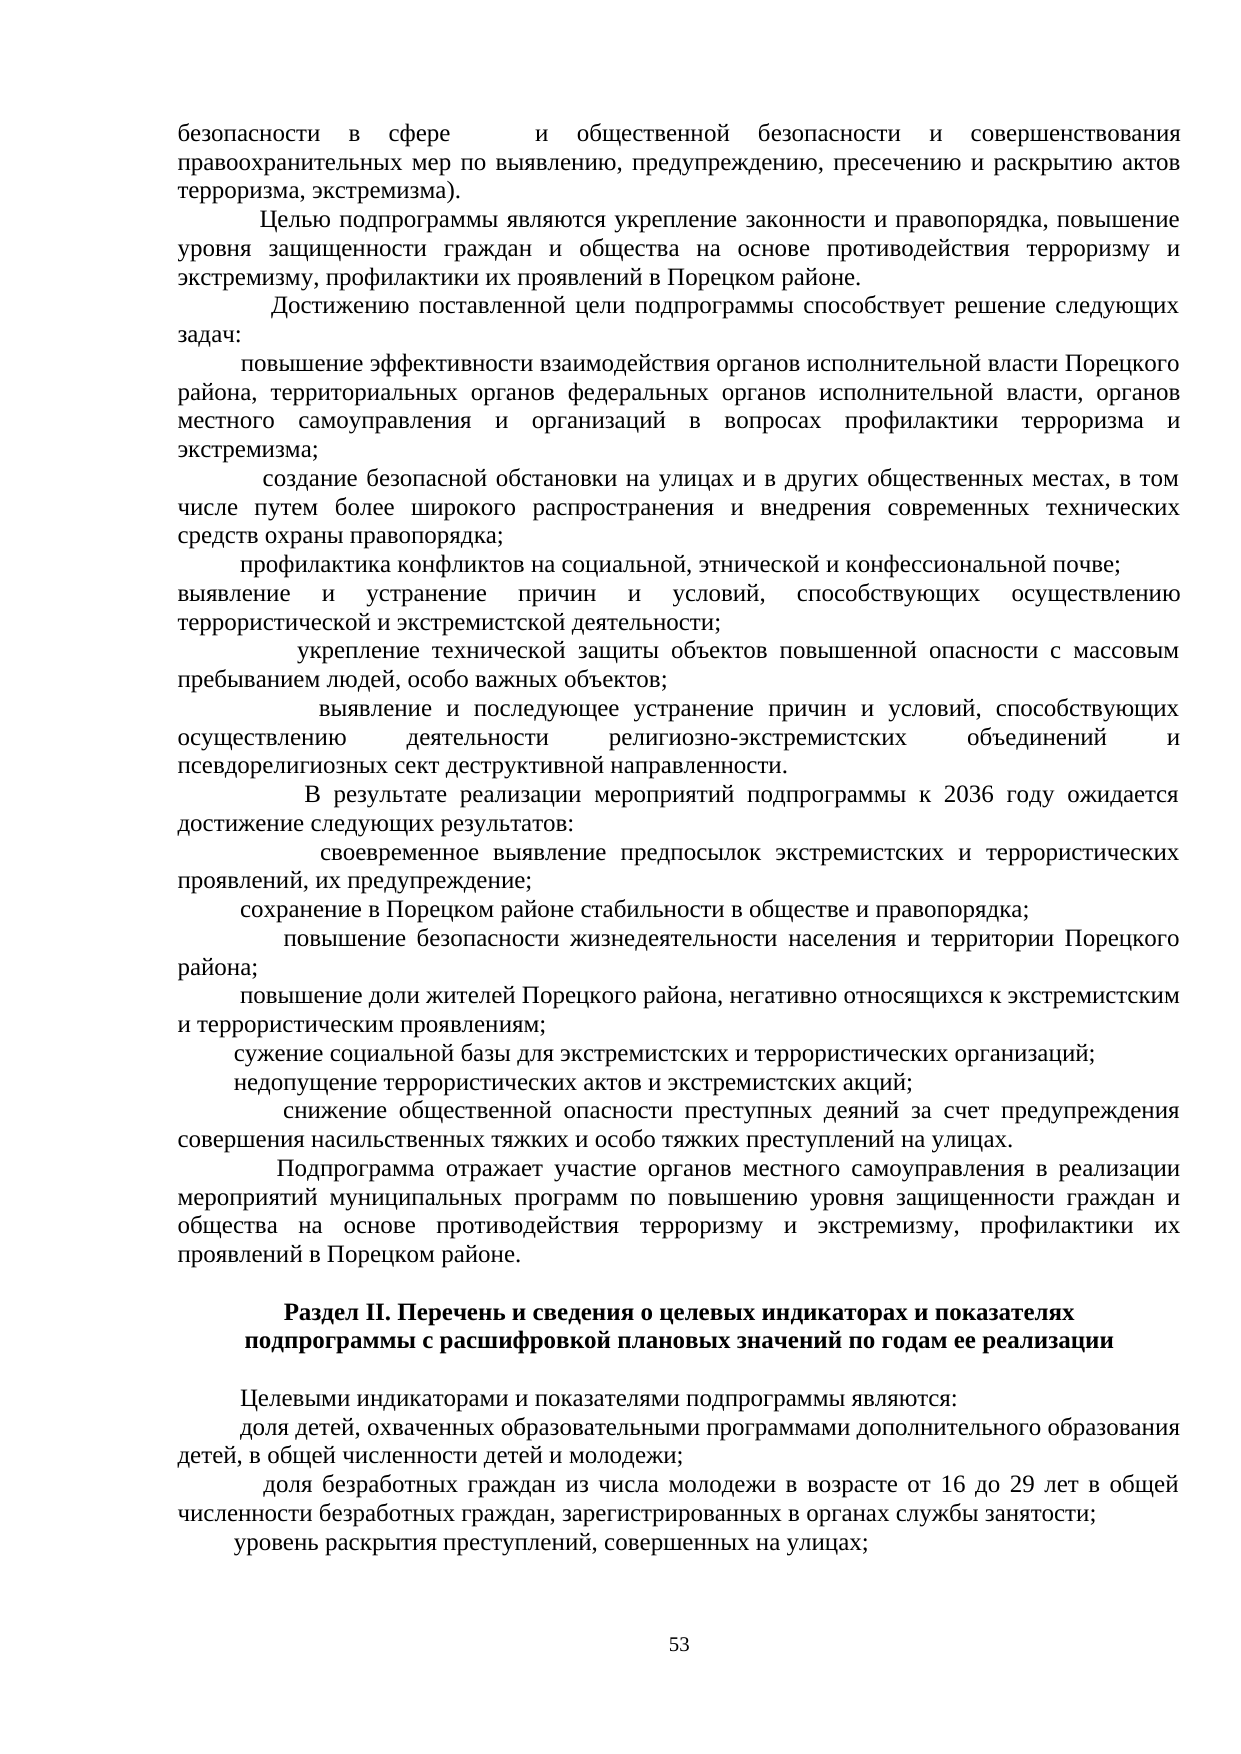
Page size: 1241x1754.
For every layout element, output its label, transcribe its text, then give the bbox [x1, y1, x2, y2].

text создание безопасной обстановки на улицах и в других общественных местах, в том числе путем более широкого распространения и внедрения современных технических средств охраны правопорядка; [177, 463, 1181, 549]
text доля безработных граждан из числа молодежи в возрасте от 16 до 29 лет в общей численности безработных граждан, зарегистрированных в органах службы занятости; [177, 1469, 1181, 1527]
text уровень раскрытия преступлений, совершенных на улицах; [177, 1527, 1181, 1556]
text повышение доли жителей Порецкого района, негативно относящихся к экстремистским и террористическим проявлениям; [177, 981, 1181, 1038]
text подпрограммы с расшифровкой плановых значений по годам ее реализации [177, 1326, 1181, 1354]
text сужение социальной базы для экстремистских и террористических организаций; [177, 1038, 1181, 1067]
text повышение безопасности жизнедеятельности населения и территории Порецкого района; [177, 923, 1181, 981]
text выявление и последующее устранение причин и условий, способствующих осуществлению деятельности религиозно-экстремистских объединений и псевдорелигиозных сект деструктивной направленности. [177, 693, 1181, 779]
text укрепление технической защиты объектов повышенной опасности с массовым пребыванием людей, особо важных объектов; [177, 636, 1181, 693]
text повышение эффективности взаимодействия органов исполнительной власти Порецкого района, территориальных органов федеральных органов исполнительной власти, органов местного самоуправления и организаций в вопросах профилактики терроризма и экстремизма; [177, 348, 1181, 463]
text доля детей, охваченных образовательными программами дополнительного образования детей, в общей численности детей и молодежи; [177, 1412, 1181, 1469]
text профилактика конфликтов на социальной, этнической и конфессиональной почве; [177, 549, 1181, 578]
text Достижению поставленной цели подпрограммы способствует решение следующих задач: [177, 291, 1181, 348]
text недопущение террористических актов и экстремистских акций; [177, 1067, 1181, 1096]
text выявление и устранение причин и условий, способствующих осуществлению террористической и экстремистской деятельности; [177, 578, 1181, 636]
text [177, 118, 1181, 204]
text Целью подпрограммы являются укрепление законности и правопорядка, повышение уровня защищенности граждан и общества на основе противодействия терроризму и экстремизму, профилактики их проявлений в Порецком районе. [177, 204, 1181, 291]
text снижение общественной опасности преступных деяний за счет предупреждения совершения насильственных тяжких и особо тяжких преступлений на улицах. [177, 1096, 1181, 1153]
text В результате реализации мероприятий подпрограммы к 2036 году ожидается достижение следующих результатов: [177, 779, 1181, 837]
text Целевыми индикаторами и показателями подпрограммы являются: [177, 1383, 1181, 1412]
text своевременное выявление предпосылок экстремистских и террористических проявлений, их предупреждение; [177, 837, 1181, 894]
text Подпрограмма отражает участие органов местного самоуправления в реализации мероприятий муниципальных программ по повышению уровня защищенности граждан и общества на основе противодействия терроризму и экстремизму, профилактики их проявлений в Порецком районе. [177, 1153, 1181, 1268]
text сохранение в Порецком районе стабильности в обществе и правопорядка; [177, 894, 1181, 923]
text Раздел II. Перечень и сведения о целевых индикаторах и показателях [177, 1297, 1181, 1326]
